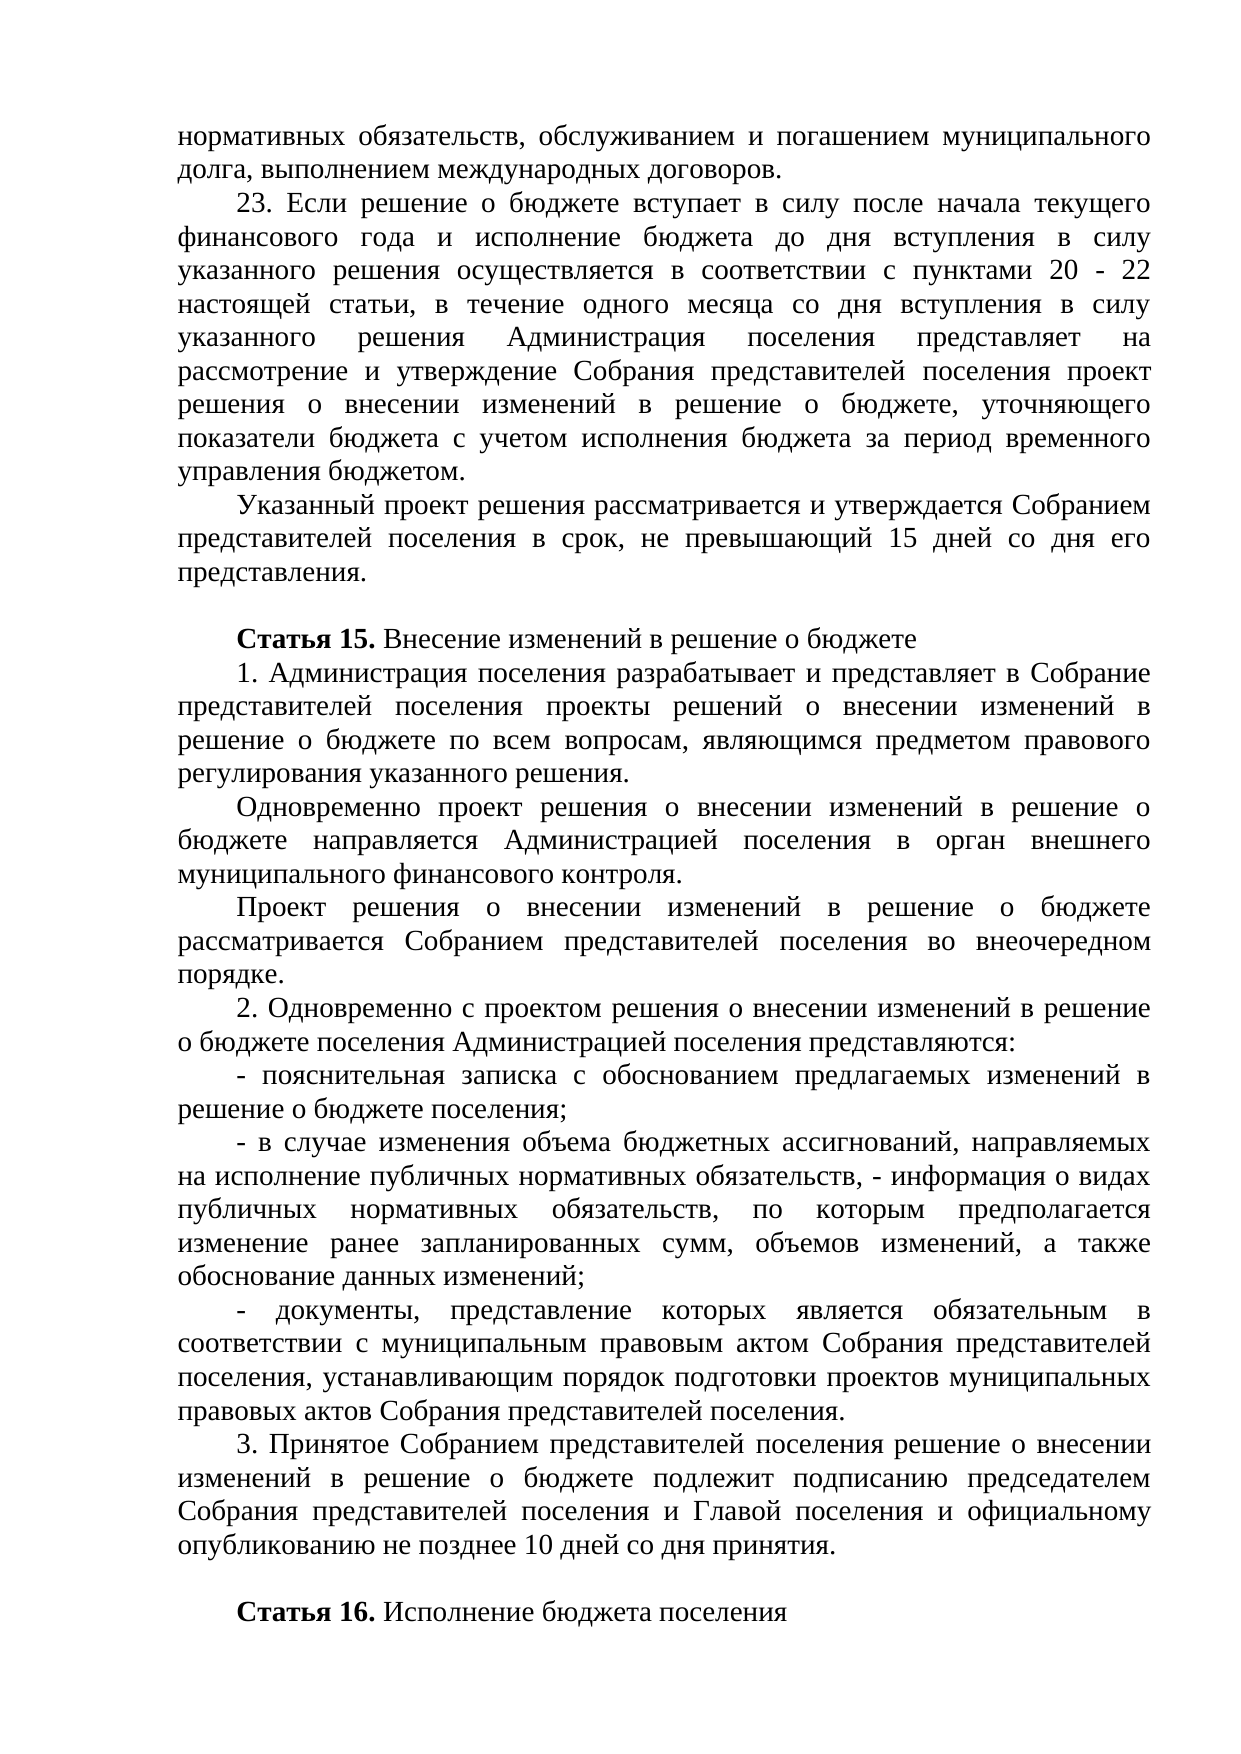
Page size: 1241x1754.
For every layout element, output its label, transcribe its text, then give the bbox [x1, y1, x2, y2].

text Проект решения о внесении изменений в решение о бюджете рассматривается Собранием представителей поселения во внеочередном порядке. [177, 889, 1152, 990]
text - пояснительная записка с обоснованием предлагаемых изменений в решение о бюджете поселения; [177, 1057, 1152, 1124]
text Одновременно проект решения о внесении изменений в решение о бюджете направляется Администрацией поселения в орган внешнего муниципального финансового контроля. [177, 789, 1152, 889]
text Статья 15. Внесение изменений в решение о бюджете [177, 621, 1152, 655]
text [177, 118, 1152, 185]
text Статья 16. Исполнение бюджета поселения [177, 1594, 1152, 1627]
text - в случае изменения объема бюджетных ассигнований, направляемых на исполнение публичных нормативных обязательств, - информация о видах публичных нормативных обязательств, по которым предполагается изменение ранее запланированных сумм, объемов изменений, а также обоснование данных изменений; [177, 1124, 1152, 1292]
text 2. Одновременно с проектом решения о внесении изменений в решение о бюджете поселения Администрацией поселения представляются: [177, 990, 1152, 1057]
text - документы, представление которых является обязательным в соответствии с муниципальным правовым актом Собрания представителей поселения, устанавливающим порядок подготовки проектов муниципальных правовых актов Собрания представителей поселения. [177, 1292, 1152, 1426]
text 1. Администрация поселения разрабатывает и представляет в Собрание представителей поселения проекты решений о внесении изменений в решение о бюджете по всем вопросам, являющимся предметом правового регулирования указанного решения. [177, 655, 1152, 789]
text 3. Принятое Собранием представителей поселения решение о внесении изменений в решение о бюджете подлежит подписанию председателем Собрания представителей поселения и Главой поселения и официальному опубликованию не позднее 10 дней со дня принятия. [177, 1426, 1152, 1560]
text 23. Если решение о бюджете вступает в силу после начала текущего финансового года и исполнение бюджета до дня вступления в силу указанного решения осуществляется в соответствии с пунктами 20 - 22 настоящей статьи, в течение одного месяца со дня вступления в силу указанного решения Администрация поселения представляет на рассмотрение и утверждение Собрания представителей поселения проект решения о внесении изменений в решение о бюджете, уточняющего показатели бюджета с учетом исполнения бюджета за период временного управления бюджетом. [177, 185, 1152, 487]
text Указанный проект решения рассматривается и утверждается Собранием представителей поселения в срок, не превышающий 15 дней со дня его представления. [177, 487, 1152, 588]
